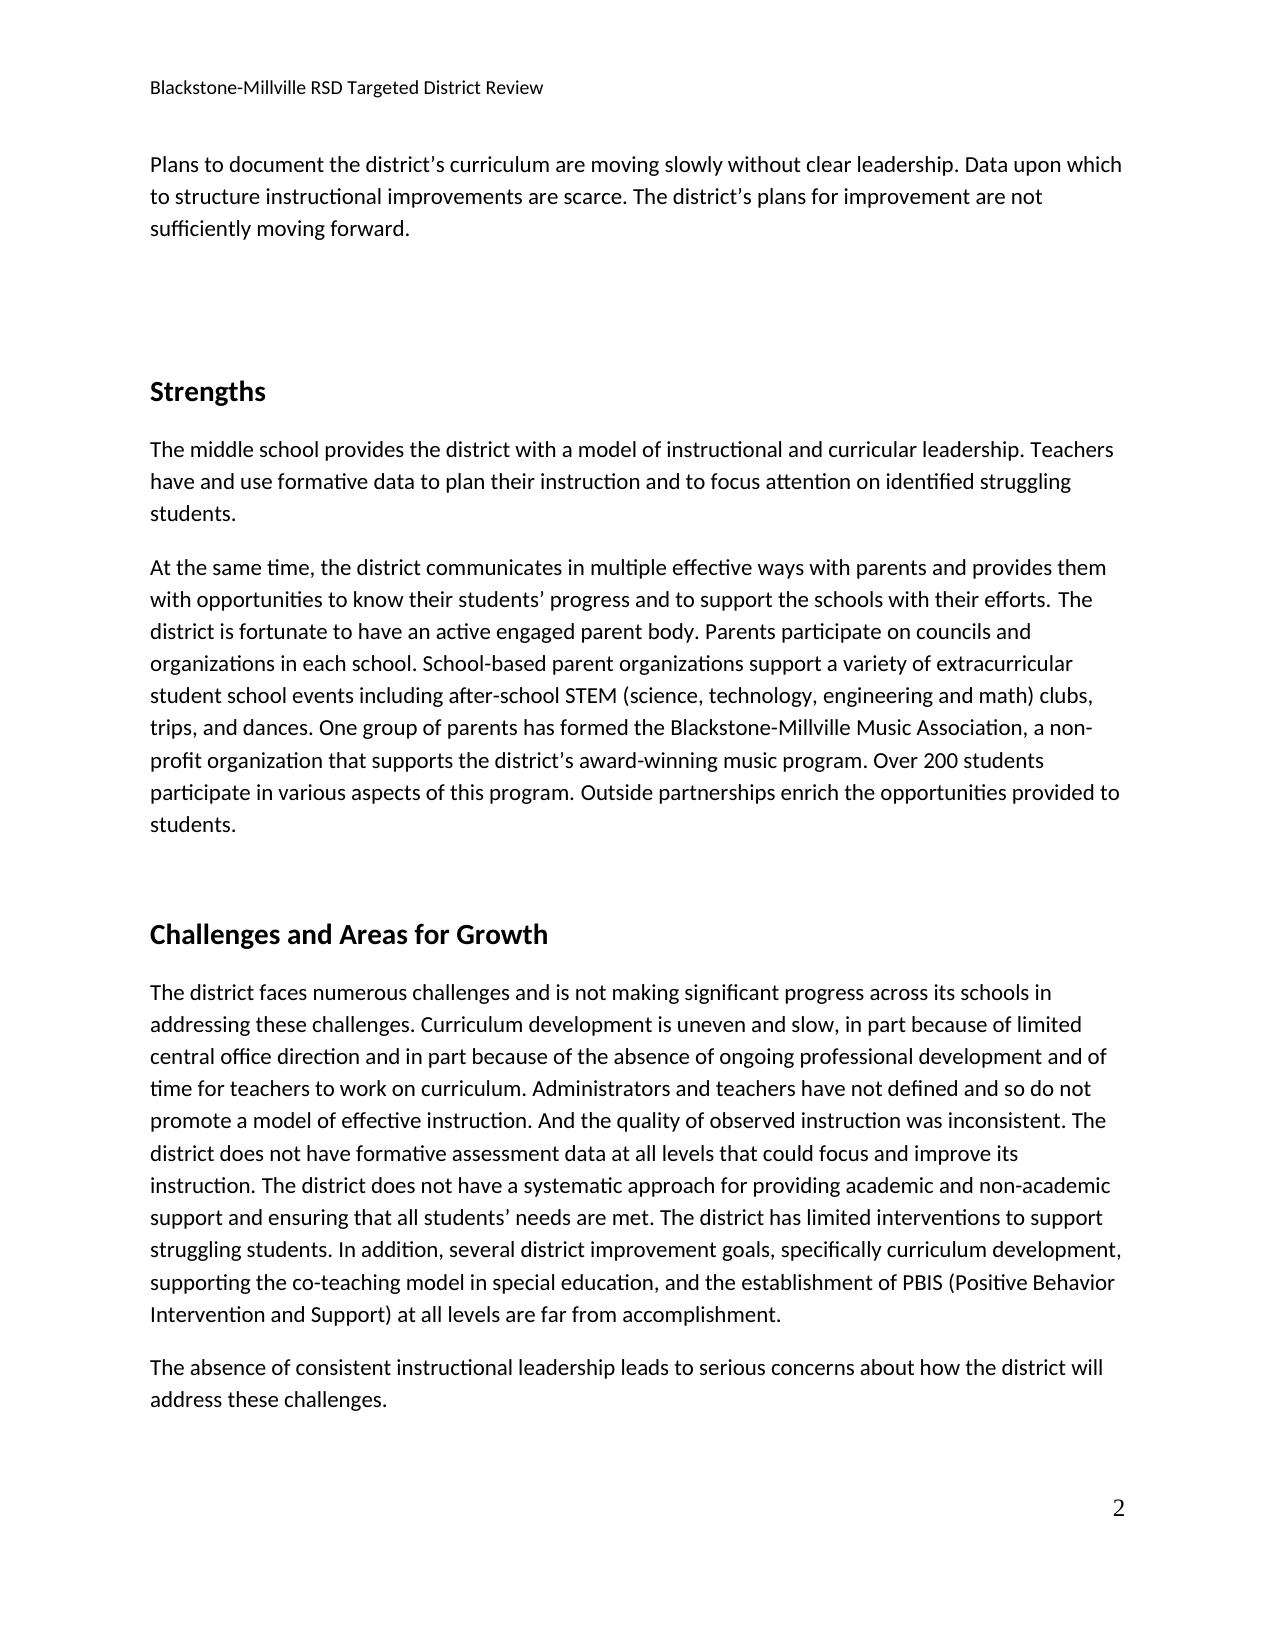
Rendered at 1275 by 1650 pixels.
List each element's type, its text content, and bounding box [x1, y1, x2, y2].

text Plans to document the district’s curriculum are moving slowly without clear leadership. Data upon which to structure instructional improvements are scarce. The district’s plans for improvement are not sufficiently moving forward. [150, 150, 1125, 242]
text Challenges and Areas for Growth [150, 916, 1125, 952]
text Strengths [150, 373, 1125, 409]
text The middle school provides the district with a model of instructional and curricular leadership. Teachers have and use formative data to plan their instruction and to focus attention on identified struggling students. [150, 435, 1125, 528]
text The district faces numerous challenges and is not making significant progress across its schools in addressing these challenges. Curriculum development is uneven and slow, in part because of limited central office direction and in part because of the absence of ongoing professional development and of time for teachers to work on curriculum. Administrators and teachers have not defined and so do not promote a model of effective instruction. And the quality of observed instruction was inconsistent. The district does not have formative assessment data at all levels that could focus and improve its instruction. The district does not have a systematic approach for providing academic and non-academic support and ensuring that all students’ needs are met. The district has limited interventions to support struggling students. In addition, several district improvement goals, specifically curriculum development, supporting the co-teaching model in special education, and the establishment of PBIS (Positive Behavior Intervention and Support) at all levels are far from accomplishment. [150, 978, 1125, 1328]
text At the same time, the district communicates in multiple effective ways with parents and provides them with opportunities to know their students’ progress and to support the schools with their efforts. The district is fortunate to have an active engaged parent body. Parents participate on councils and organizations in each school. School-based parent organizations support a variety of extracurricular student school events including after-school STEM (science, technology, engineering and math) clubs, trips, and dances. One group of parents has formed the Blackstone-Millville Music Association, a non-profit organization that supports the district’s award-winning music program. Over 200 students participate in various aspects of this program. Outside partnerships enrich the opportunities provided to students. [150, 553, 1125, 838]
text The absence of consistent instructional leadership leads to serious concerns about how the district will address these challenges. [150, 1353, 1125, 1413]
